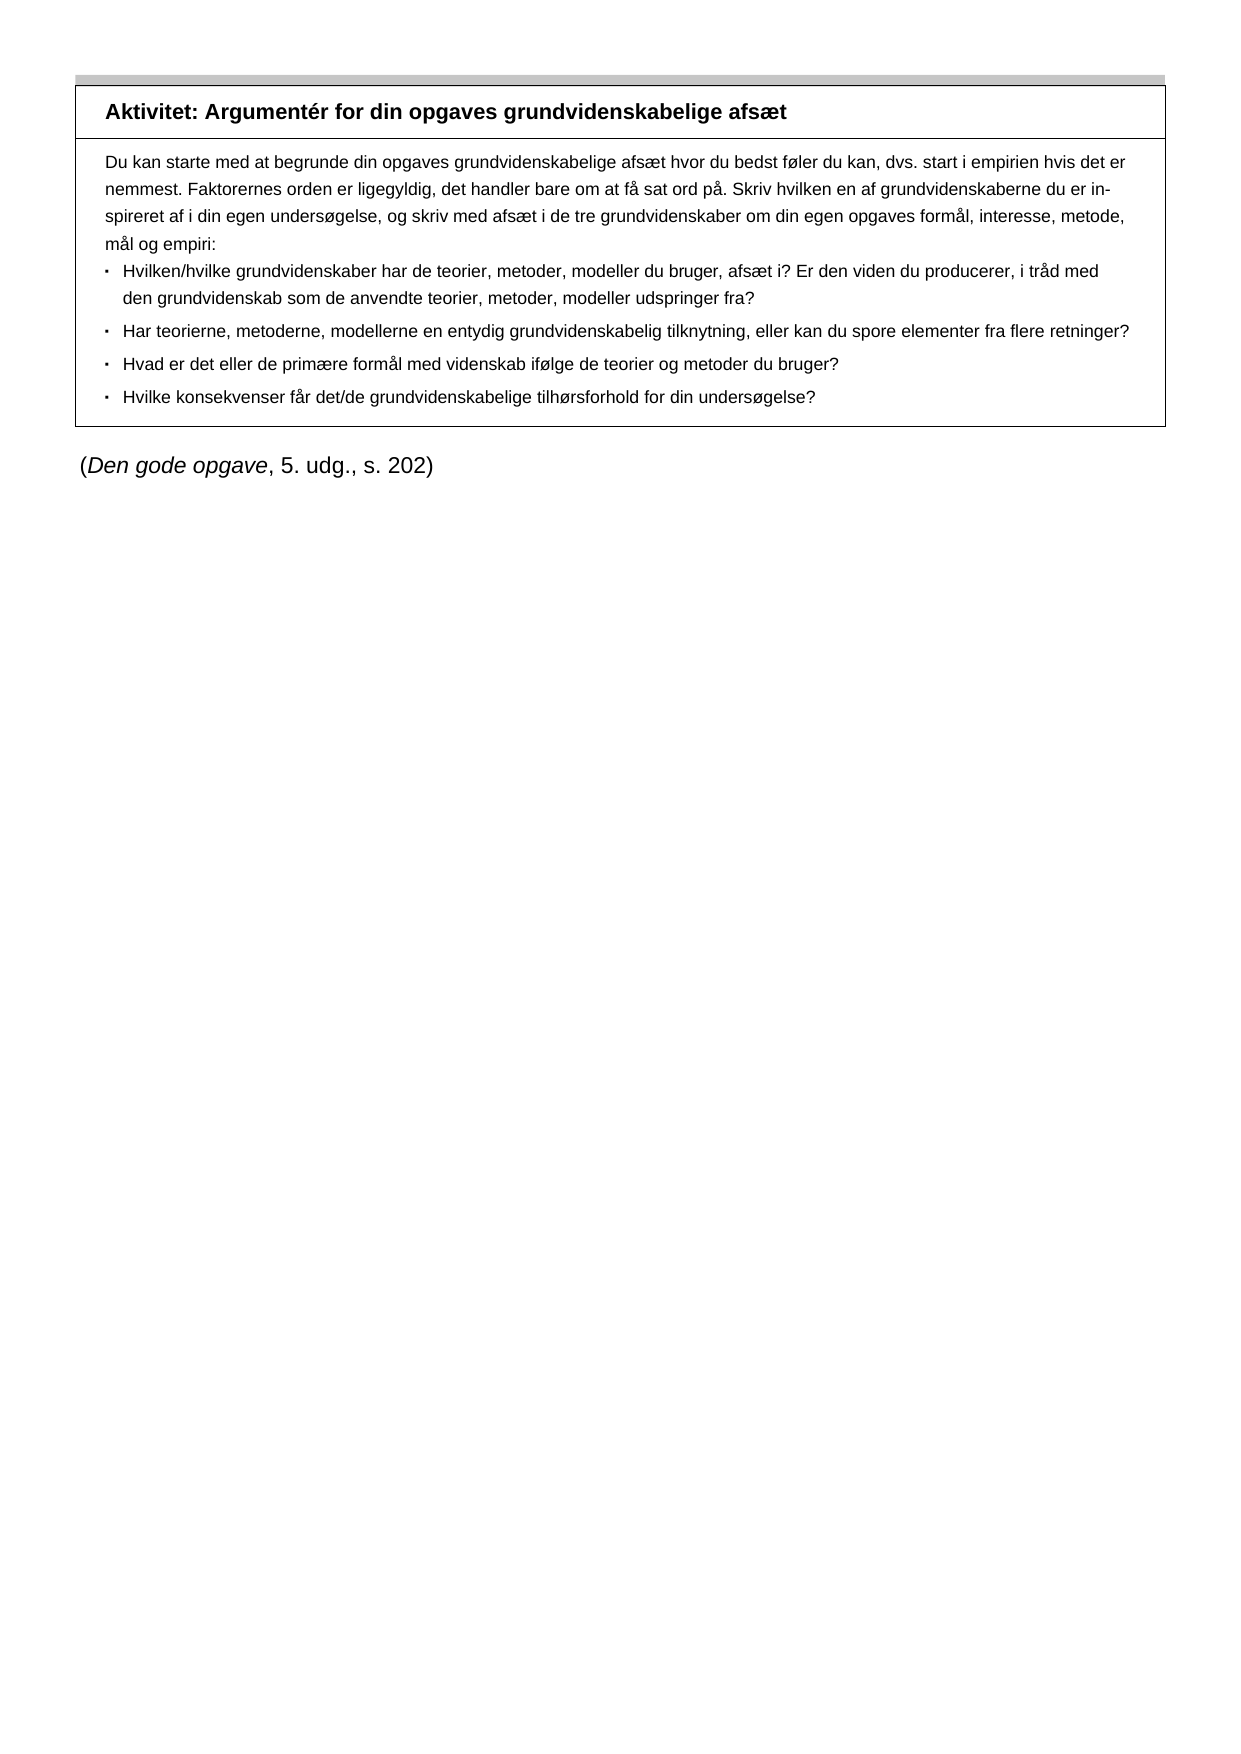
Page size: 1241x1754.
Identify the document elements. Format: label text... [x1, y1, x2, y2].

table_cell Du kan starte med at begrunde din opgaves grundvidenskabelige afsæt hvor du bedst føler du kan, dvs. start i empirien hvis det er nemmest. Faktorernes orden er ligegyldig, det handler bare om at få sat ord på. Skriv hvilken en af grundvidenskaberne du er in- spireret af i din egen undersøgelse, og skriv med afsæt i de tre grundvidenskaber om din egen opgaves formål, interesse, metode, mål og empiri: Hvilken/hvilke grundvidenskaber har de teorier, metoder, modeller du bruger, afsæt i? Er den viden du producerer, i tråd med den grundvidenskab som de anvendte teorier, metoder, modeller udspringer fra? Har teorierne, metoderne, modellerne en entydig grundvidenskabelig tilknytning, eller kan du spore elementer fra flere retninger? Hvad er det eller de primære formål med videnskab ifølge de teorier og metoder du bruger? Hvilke konsekvenser får det/de grundvidenskabelige tilhørsforhold for din undersøgelse? [76, 139, 1165, 426]
text (Den gode opgave, 5. udg., s. 202) [79, 452, 1178, 478]
table_header Aktivitet: Argumentér for din opgaves grundvidenskabelige afsæt [76, 86, 1165, 137]
